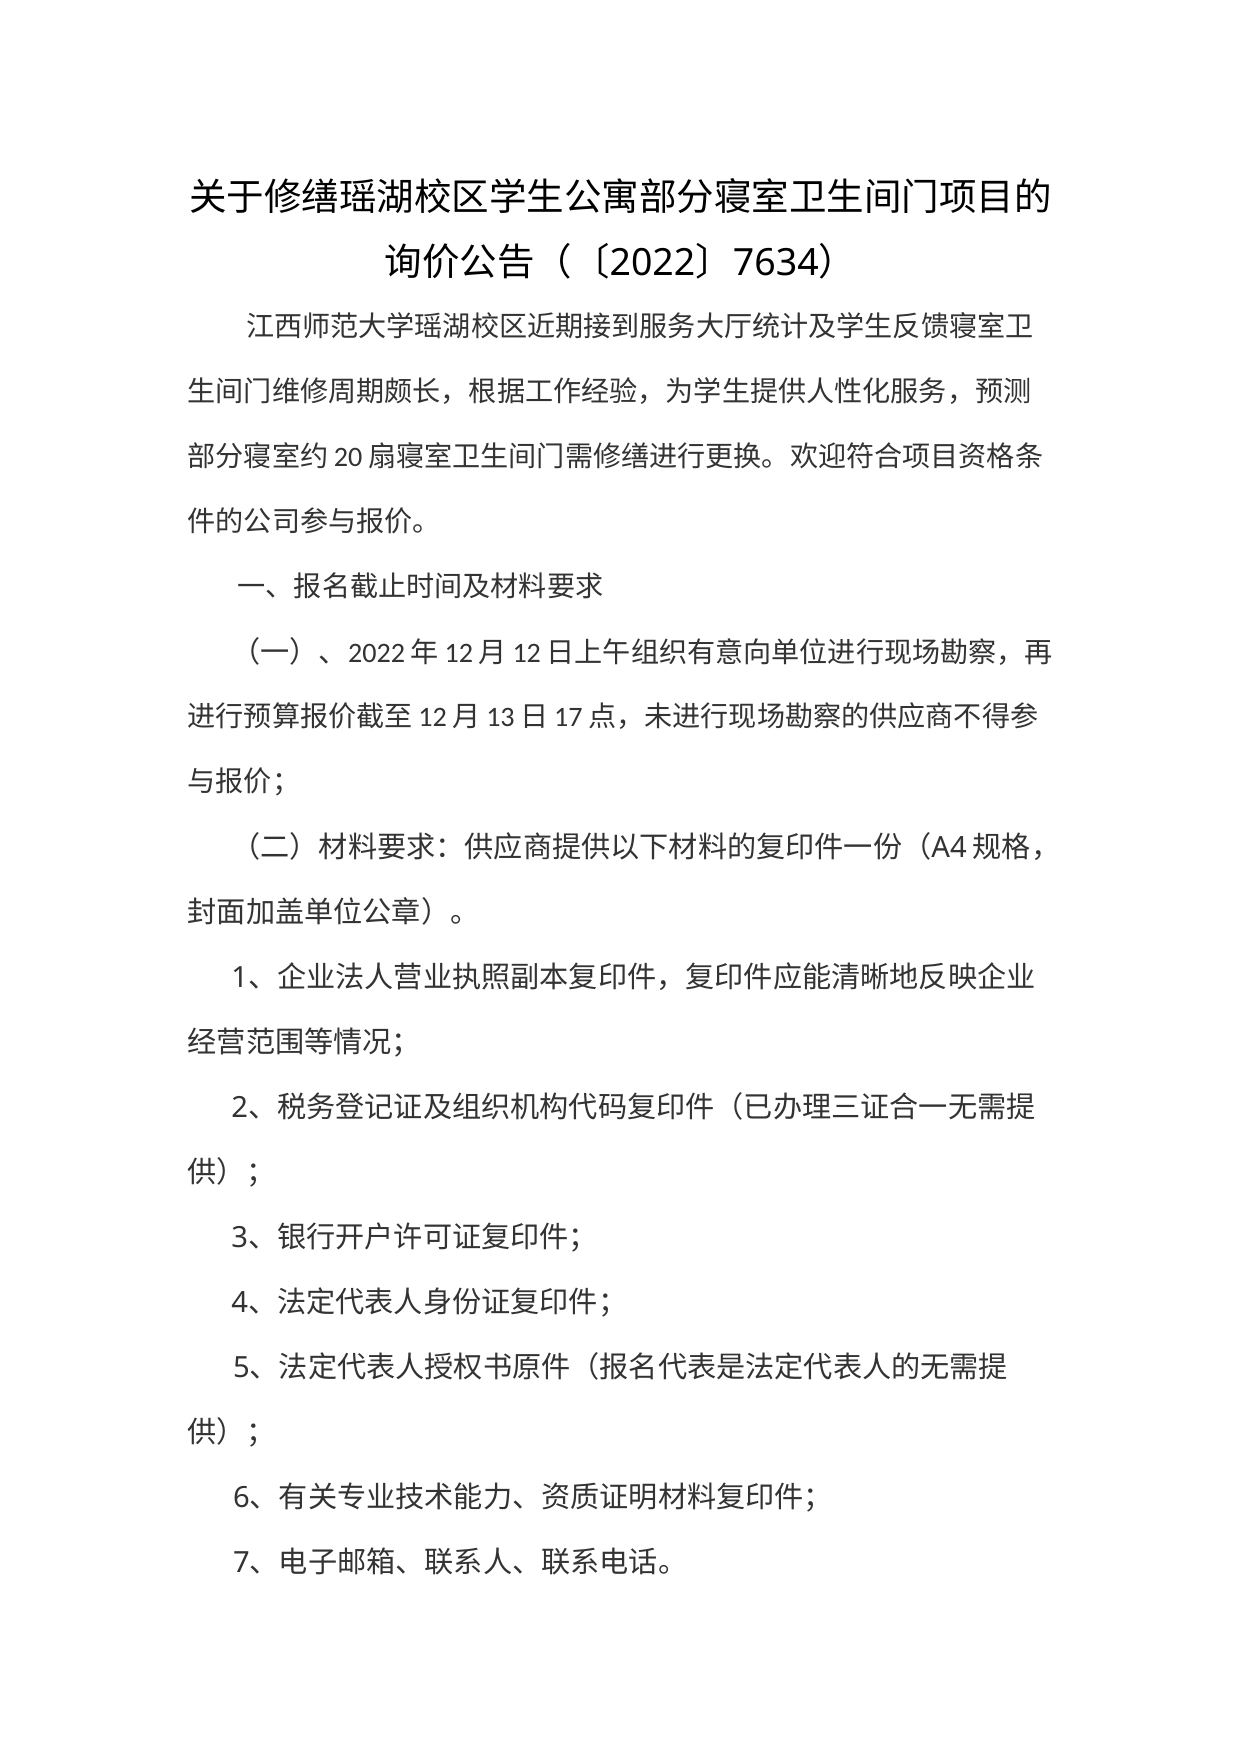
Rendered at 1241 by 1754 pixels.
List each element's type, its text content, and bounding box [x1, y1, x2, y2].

text 4、法定代表人身份证复印件； [187, 1267, 1053, 1332]
text （二）材料要求：供应商提供以下材料的复印件一份（A4规格，封面加盖单位公章）。 [187, 812, 1053, 942]
text 江西师范大学瑶湖校区近期接到服务大厅统计及学生反馈寝室卫生间门维修周期颇长，根据工作经验，为学生提供人性化服务，预测部分寝室约20扇寝室卫生间门需修缮进行更换。欢迎符合项目资格条件的公司参与报价。 [187, 292, 1053, 552]
text 一、报名截止时间及材料要求 [187, 552, 1053, 617]
text 7、电子邮箱、联系人、联系电话。 [187, 1527, 1053, 1592]
text 1、企业法人营业执照副本复印件，复印件应能清晰地反映企业经营范围等情况； [187, 942, 1053, 1072]
text 5、法定代表人授权书原件（报名代表是法定代表人的无需提供）； [187, 1332, 1053, 1462]
text 3、银行开户许可证复印件； [187, 1202, 1053, 1267]
text （一）、2022年12月12日上午组织有意向单位进行现场勘察，再进行预算报价截至12月13日17点，未进行现场勘察的供应商不得参与报价； [187, 617, 1053, 812]
text 6、有关专业技术能力、资质证明材料复印件； [187, 1462, 1053, 1527]
text 2、税务登记证及组织机构代码复印件（已办理三证合一无需提供）； [187, 1072, 1053, 1202]
text 关于修缮瑶湖校区学生公寓部分寝室卫生间门项目的询价公告（〔2022〕7634） [187, 162, 1053, 292]
